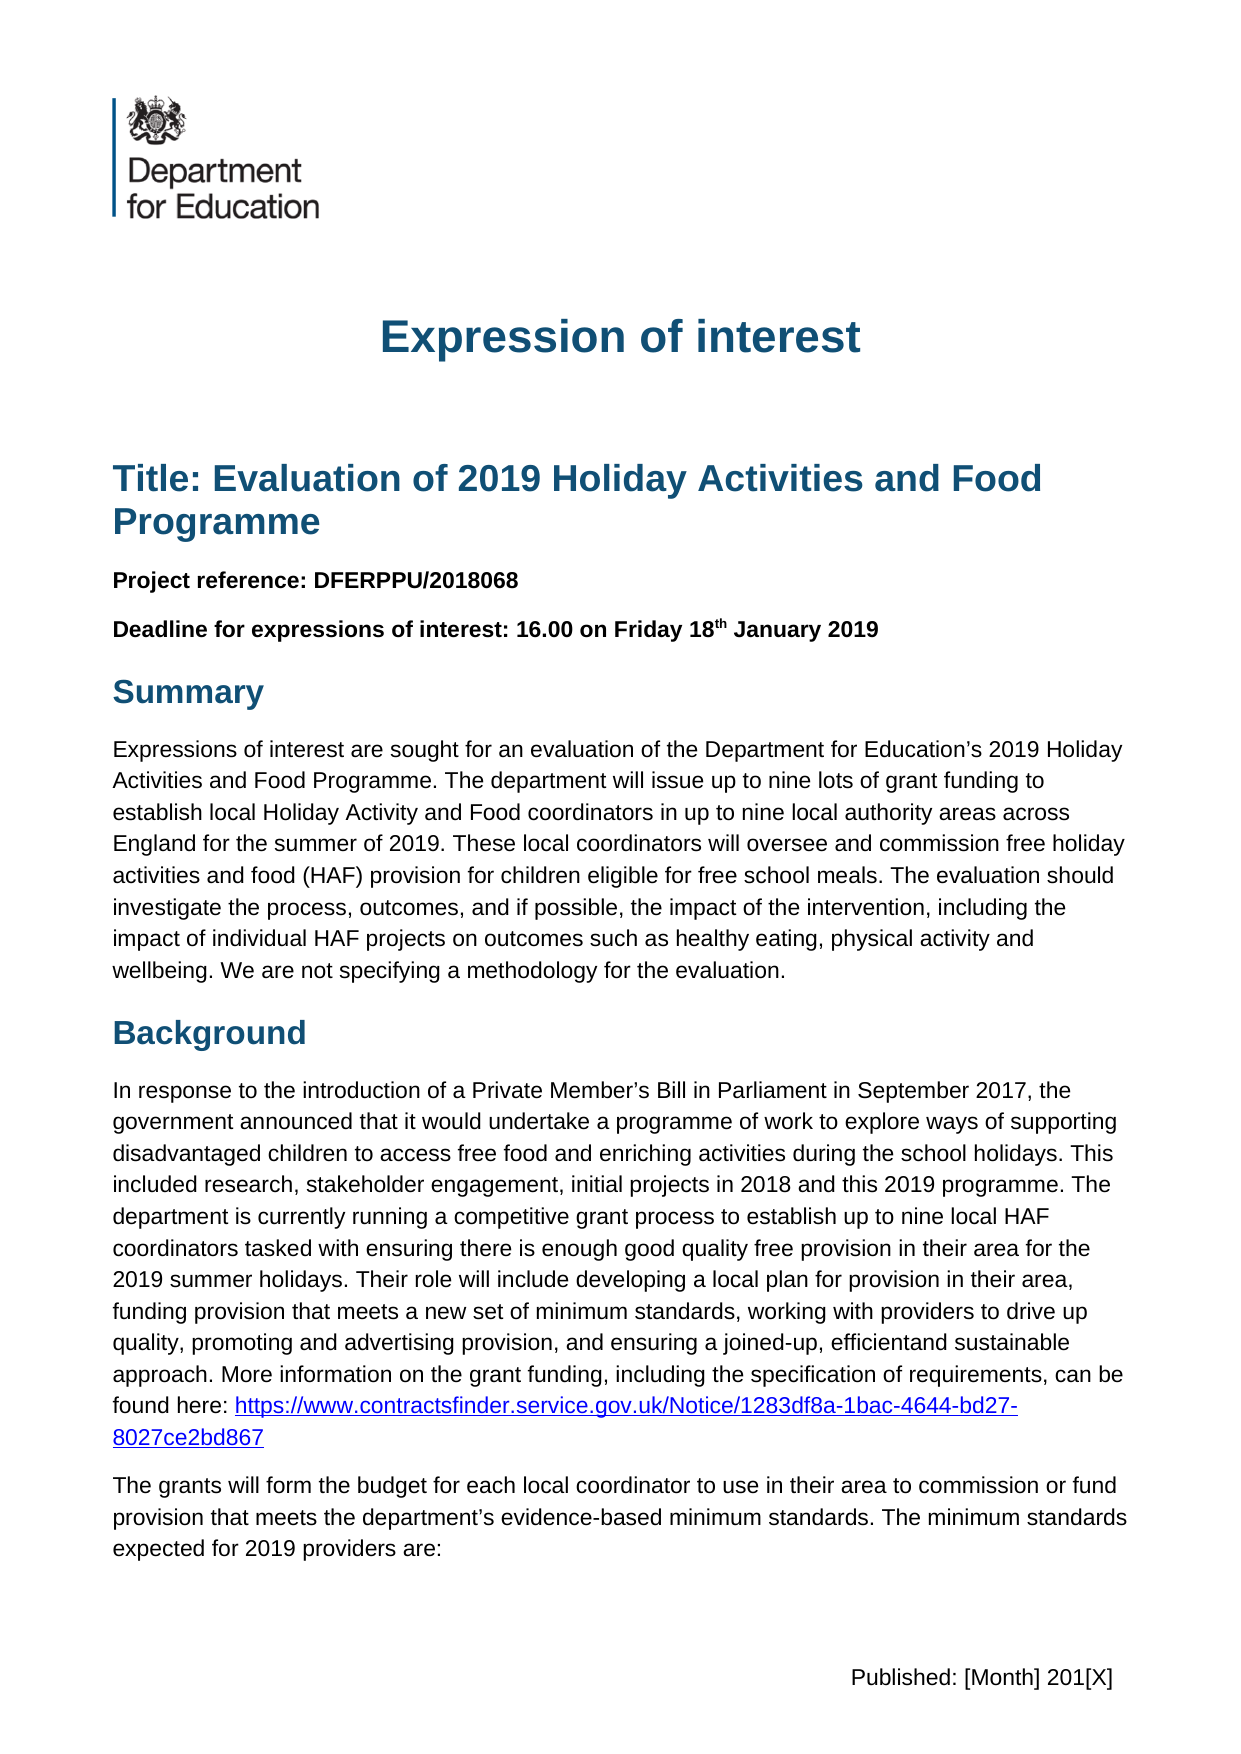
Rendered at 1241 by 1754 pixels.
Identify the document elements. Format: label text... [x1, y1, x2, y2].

subtitle Background [112, 1013, 1128, 1052]
text In response to the introduction of a Private Member’s Bill in Parliament in September 2017, the government announced that it would undertake a programme of work to explore ways of supporting disadvantaged children to access free food and enriching activities during the school holidays. This included research, stakeholder engagement, initial projects in 2018 and this 2019 programme. The department is currently running a competitive grant process to establish up to nine local HAF coordinators tasked with ensuring there is enough good quality free provision in their area for the 2019 summer holidays. Their role will include developing a local plan for provision in their area, funding provision that meets a new set of minimum standards, working with providers to drive up quality, promoting and advertising provision, and ensuring a joined-up, efficientand sustainable approach. More information on the grant funding, including the specification of requirements, can be found here: https://www.contractsfinder.service.gov.uk/Notice/1283df8a-1bac-4644-bd27-8027ce2bd867 [112, 1077, 1128, 1450]
subtitle Expression of interest [112, 309, 1128, 362]
picture [112, 88, 333, 266]
text Project reference: DFERPPU/2018068 [112, 567, 1128, 594]
text The grants will form the budget for each local coordinator to use in their area to commission or fund provision that meets the department’s evidence-based minimum standards. The minimum standards expected for 2019 providers are: [112, 1472, 1128, 1562]
text Expressions of interest are sought for an evaluation of the Department for Education’s 2019 Holiday Activities and Food Programme. The department will issue up to nine lots of grant funding to establish local Holiday Activity and Food coordinators in up to nine local authority areas across England for the summer of 2019. These local coordinators will oversee and commission free holiday activities and food (HAF) provision for children eligible for free school meals. The evaluation should investigate the process, outcomes, and if possible, the impact of the intervention, including the impact of individual HAF projects on outcomes such as healthy eating, physical activity and wellbeing. We are not specifying a methodology for the evaluation. [112, 736, 1128, 983]
subtitle Title: Evaluation of 2019 Holiday Activities and Food Programme [112, 456, 1128, 542]
text Deadline for expressions of interest: 16.00 on Friday 18th January 2019 [112, 616, 1128, 642]
subtitle Summary [112, 672, 1128, 711]
